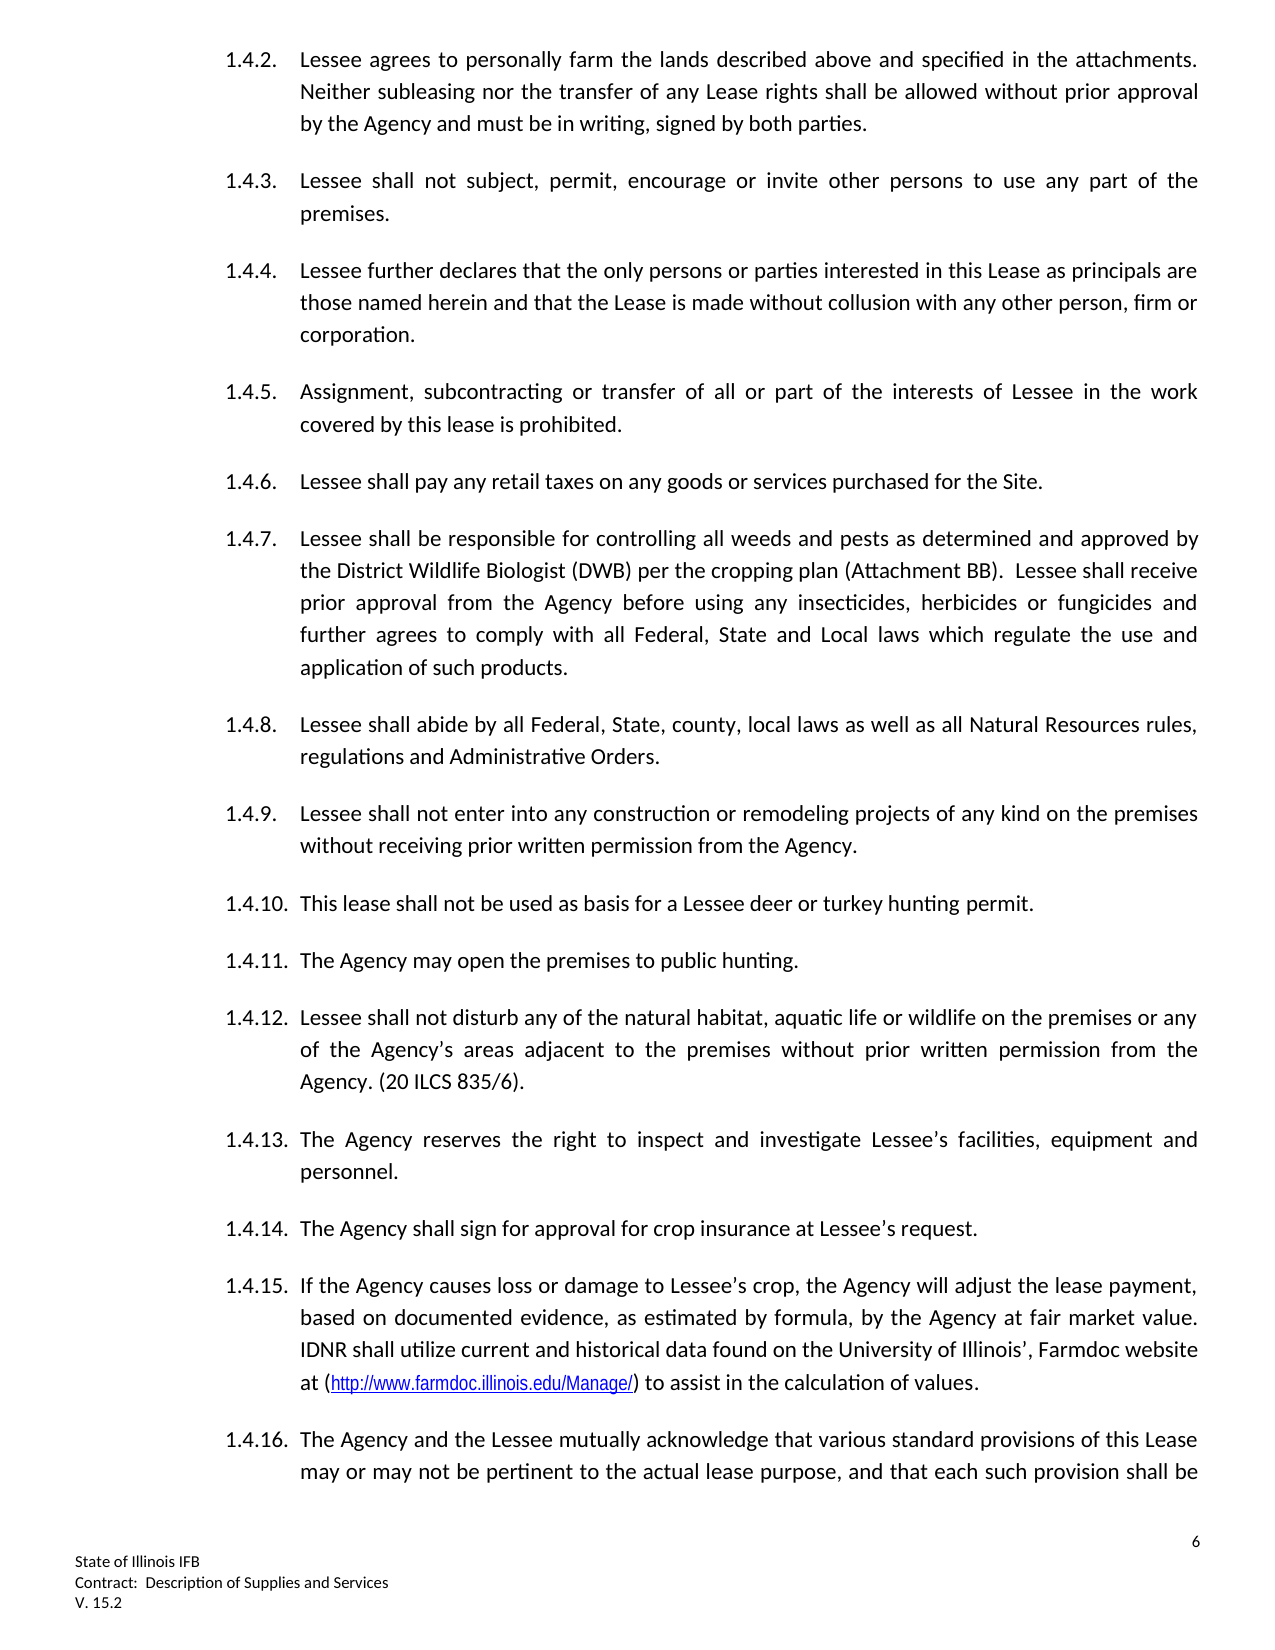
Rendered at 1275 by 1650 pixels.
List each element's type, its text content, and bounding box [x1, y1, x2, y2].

list Lessee shall abide by all Federal, State, county, local laws as well as all Natural Resources rules, regulations and Administrative Orders. [225, 710, 1200, 770]
list The Agency shall sign for approval for crop insurance at Lessee’s request. [225, 1214, 1200, 1242]
list Lessee shall not subject, permit, encourage or invite other persons to use any part of the premises. [225, 167, 1200, 227]
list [225, 1425, 1200, 1485]
list Lessee agrees to personally farm the lands described above and specified in the attachments. Neither subleasing nor the transfer of any Lease rights shall be allowed without prior approval by the Agency and must be in writing, signed by both parties. [225, 45, 1200, 137]
list The Agency may open the premises to public hunting. [225, 946, 1200, 974]
list The Agency reserves the right to inspect and investigate Lessee’s facilities, equipment and personnel. [225, 1125, 1200, 1185]
list Lessee shall not enter into any construction or remodeling projects of any kind on the premises without receiving prior written permission from the Agency. [225, 799, 1200, 859]
list Lessee shall not disturb any of the natural habitat, aquatic life or wildlife on the premises or any of the Agency’s areas adjacent to the premises without prior written permission from the Agency. (20 ILCS 835/6). [225, 1003, 1200, 1096]
list This lease shall not be used as basis for a Lessee deer or turkey hunting permit. [225, 889, 1200, 917]
list Assignment, subcontracting or transfer of all or part of the interests of Lessee in the work covered by this lease is prohibited. [225, 377, 1200, 438]
list Lessee shall be responsible for controlling all weeds and pests as determined and approved by the District Wildlife Biologist (DWB) per the cropping plan (Attachment BB). Lessee shall receive prior approval from the Agency before using any insecticides, herbicides or fungicides and further agrees to comply with all Federal, State and Local laws which regulate the use and application of such products. [225, 524, 1200, 681]
list Lessee shall pay any retail taxes on any goods or services purchased for the Site. [225, 467, 1200, 495]
list Lessee further declares that the only persons or parties interested in this Lease as principals are those named herein and that the Lease is made without collusion with any other person, firm or corporation. [225, 256, 1200, 348]
list If the Agency causes loss or damage to Lessee’s crop, the Agency will adjust the lease payment, based on documented evidence, as estimated by formula, by the Agency at fair market value. IDNR shall utilize current and historical data found on the University of Illinois’, Farmdoc website at (http://www.farmdoc.illinois.edu/Manage/) to assist in the calculation of values. [225, 1271, 1200, 1396]
